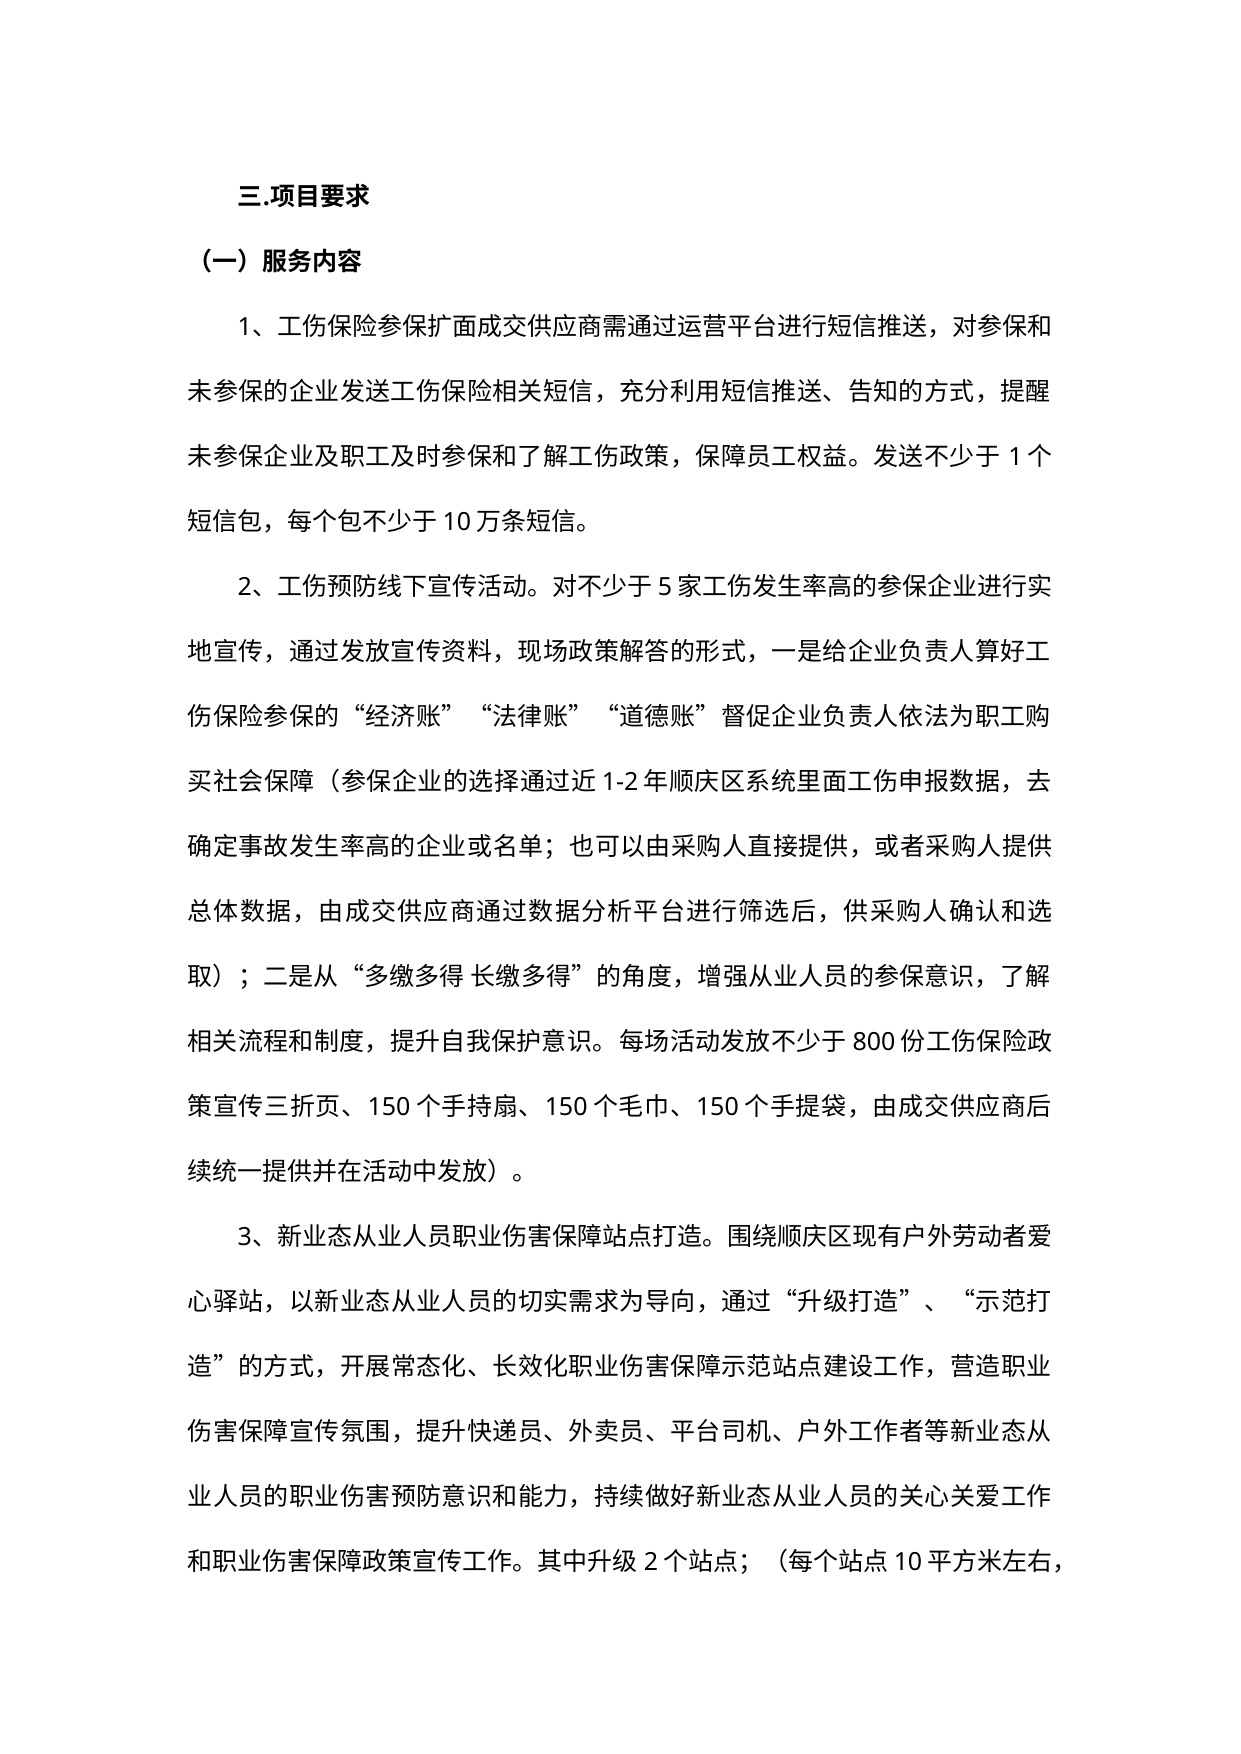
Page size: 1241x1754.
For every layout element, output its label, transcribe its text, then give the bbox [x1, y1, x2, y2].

text 2、工伤预防线下宣传活动。对不少于5家工伤发生率高的参保企业进行实地宣传，通过发放宣传资料，现场政策解答的形式，一是给企业负责人算好工伤保险参保的“经济账”“法律账”“道德账”督促企业负责人依法为职工购买社会保障（参保企业的选择通过近1-2年顺庆区系统里面工伤申报数据，去确定事故发生率高的企业或名单；也可以由采购人直接提供，或者采购人提供总体数据，由成交供应商通过数据分析平台进行筛选后，供采购人确认和选取）；二是从“多缴多得 长缴多得”的角度，增强从业人员的参保意识，了解相关流程和制度，提升自我保护意识。每场活动发放不少于800份工伤保险政策宣传三折页、150个手持扇、150个毛巾、150个手提袋，由成交供应商后续统一提供并在活动中发放）。 [187, 552, 1053, 1202]
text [187, 1202, 1053, 1592]
text （一）服务内容 [187, 227, 1053, 292]
text 1、工伤保险参保扩面成交供应商需通过运营平台进行短信推送，对参保和未参保的企业发送工伤保险相关短信，充分利用短信推送、告知的方式，提醒未参保企业及职工及时参保和了解工伤政策，保障员工权益。发送不少于1个短信包，每个包不少于10万条短信。 [187, 292, 1053, 552]
subtitle 三.项目要求 [187, 162, 1053, 227]
